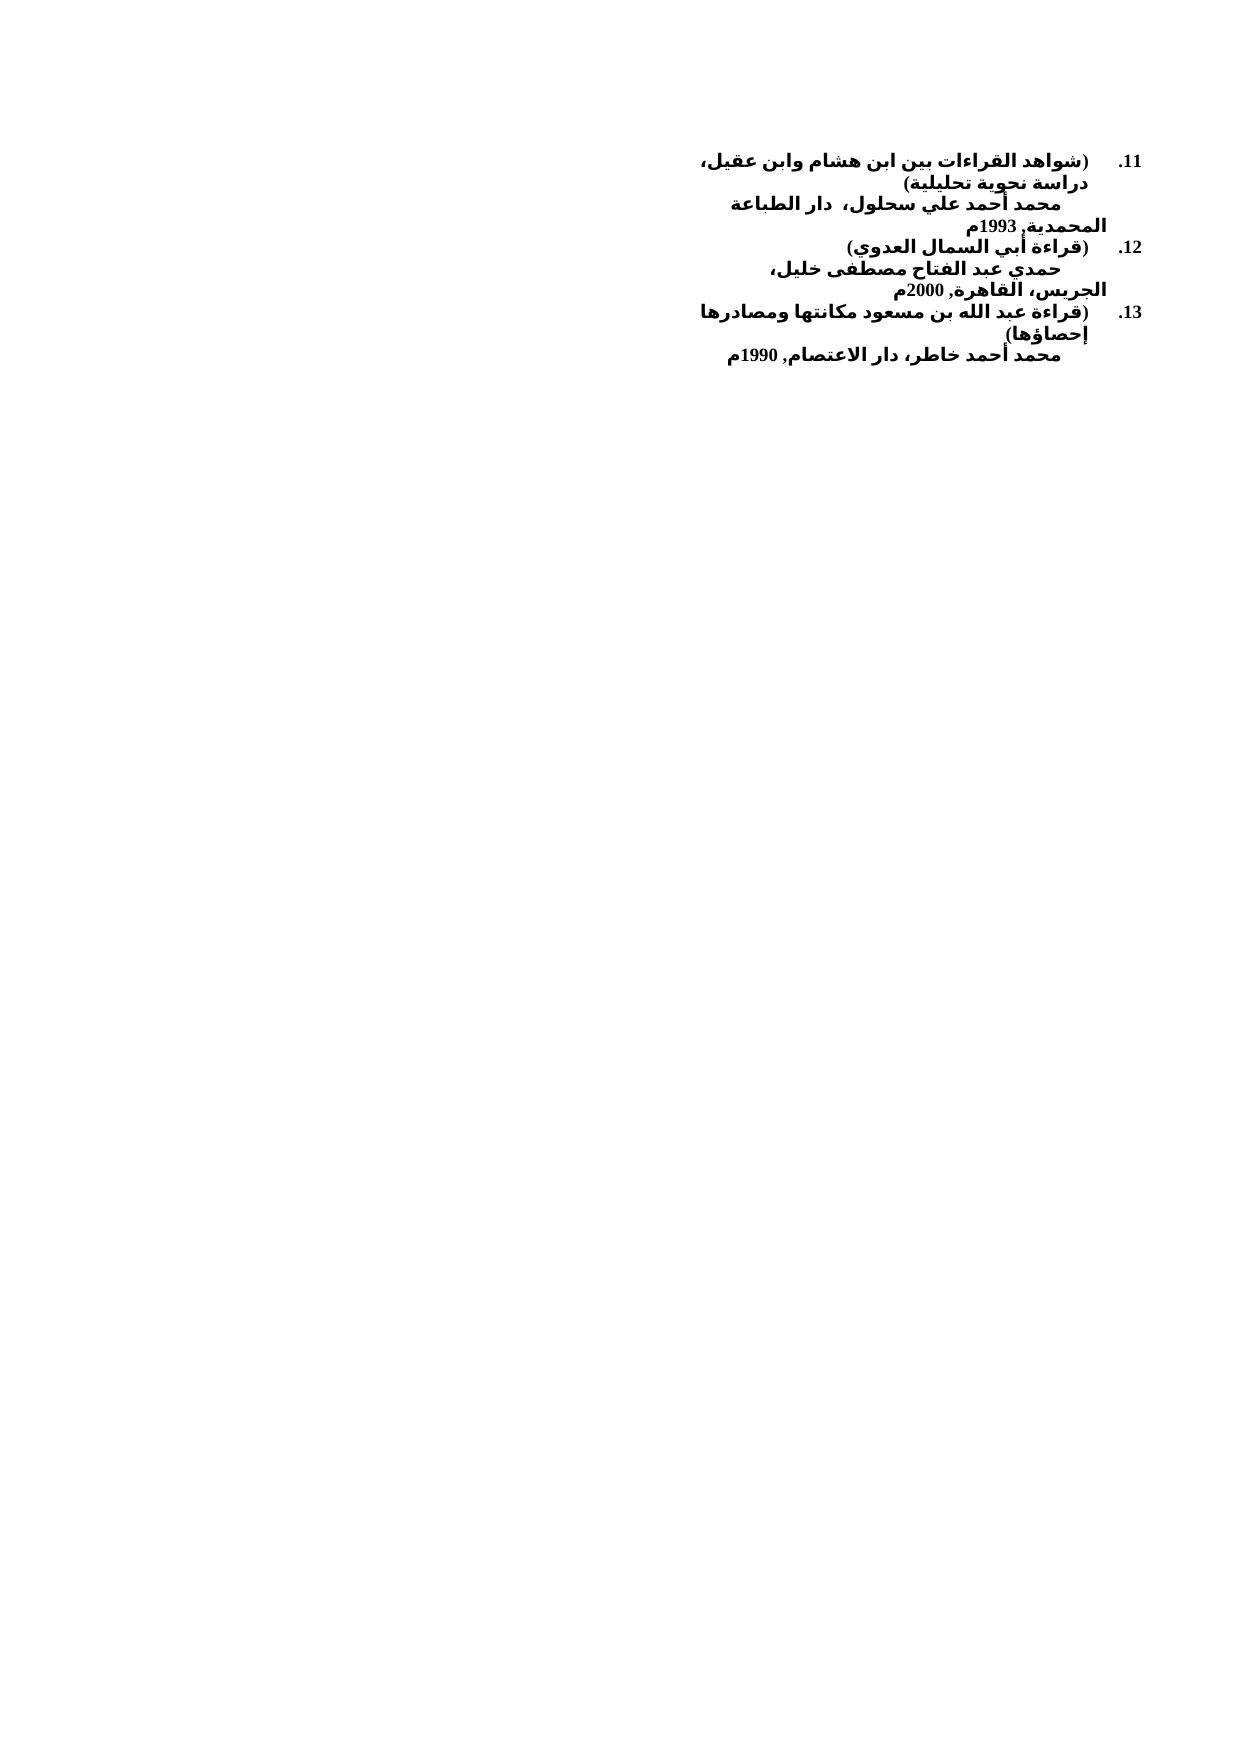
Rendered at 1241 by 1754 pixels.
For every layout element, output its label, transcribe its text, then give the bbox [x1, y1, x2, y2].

list (قراءة عبد الله بن مسعود مكانتها ومصادرها إحصاؤها) [687, 301, 1118, 344]
text حمدي عبد الفتاح مصطفى خليل، الجريس، القاهرة, 2000م [687, 258, 1107, 301]
text محمد أحمد خاطر، دار الاعتصام, 1990م [687, 344, 1107, 366]
text محمد أحمد علي سحلول، دار الطباعة المحمدية, 1993م [687, 193, 1107, 236]
list (قراءة أبي السمال العدوي) [687, 236, 1118, 258]
list (شواهد القراءات بين ابن هشام وابن عقيل، دراسة نحوية تحليلية) [687, 150, 1118, 193]
